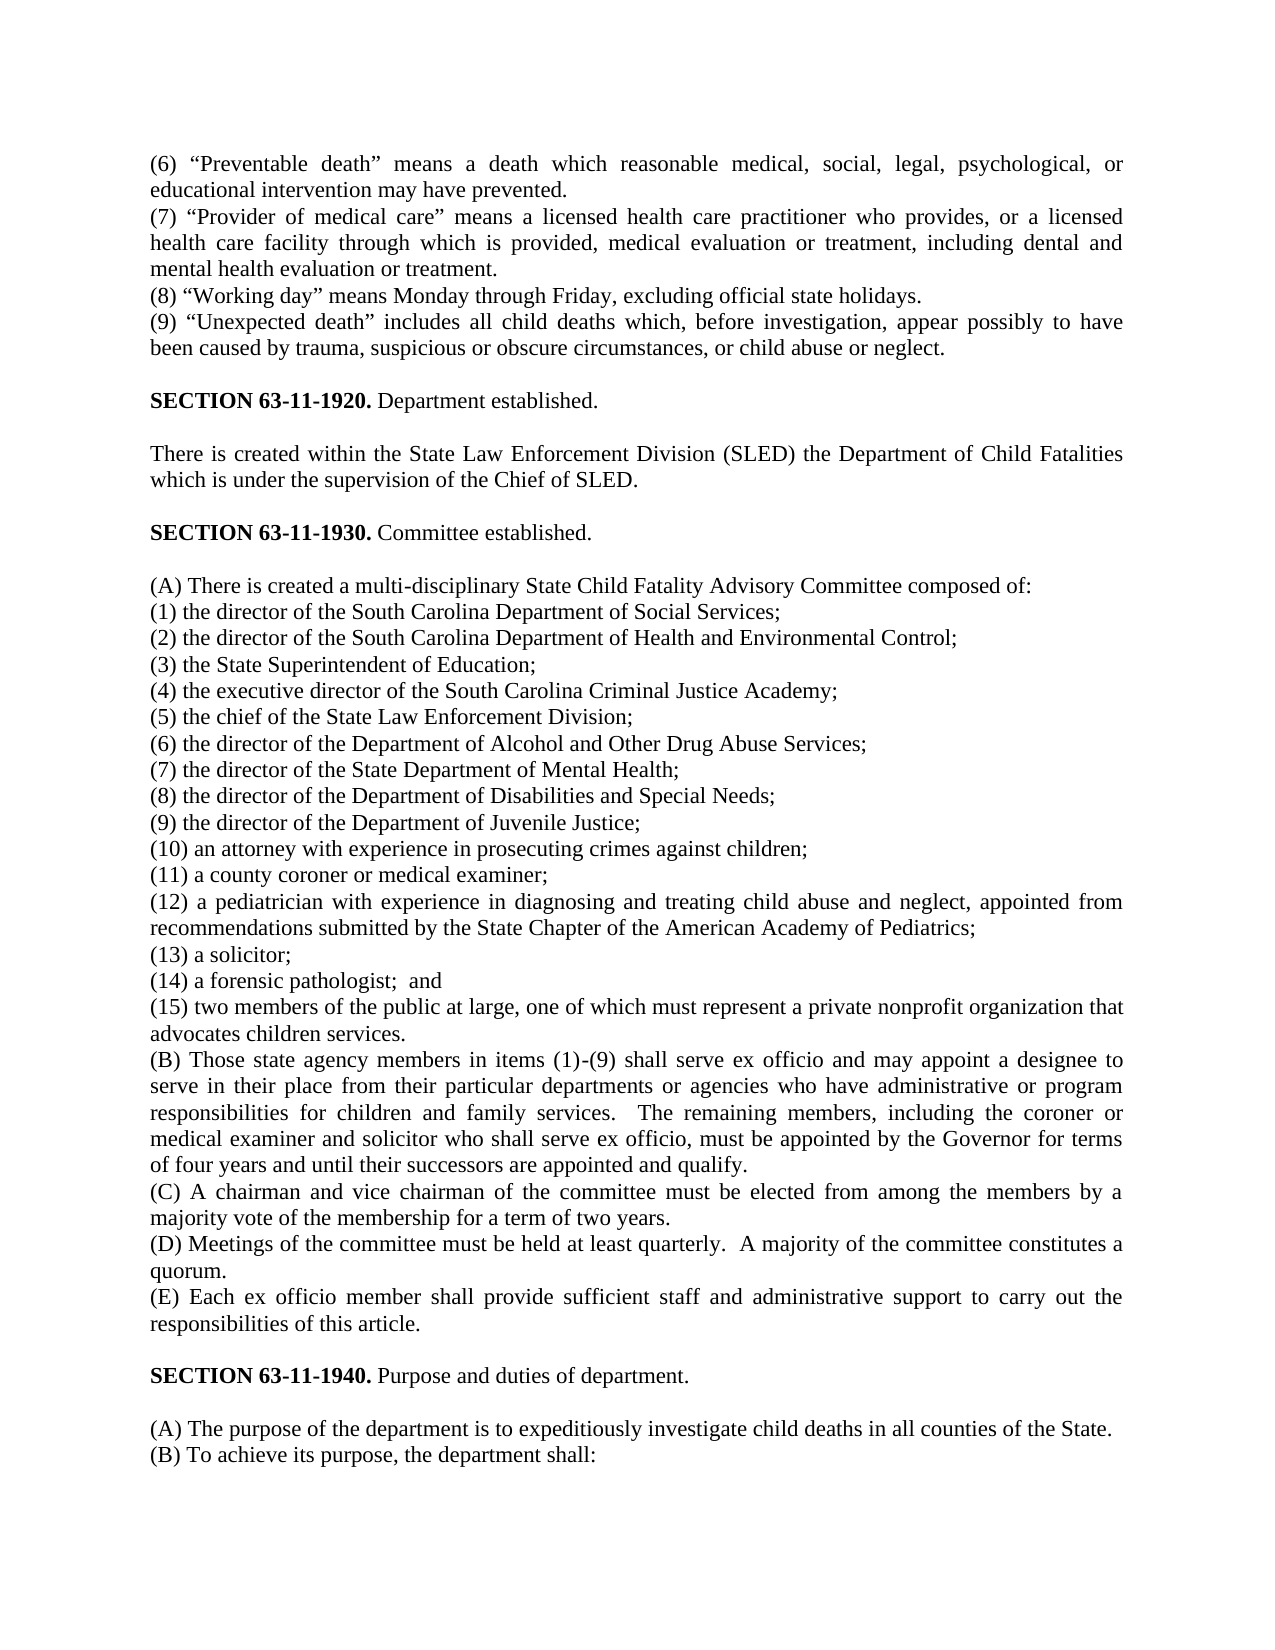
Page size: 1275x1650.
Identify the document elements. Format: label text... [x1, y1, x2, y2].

text (15) two members of the public at large, one of which must represent a private nonprofit organization that advocates children services. [150, 993, 1125, 1046]
text (9) “Unexpected death” includes all child deaths which, before investigation, appear possibly to have been caused by trauma, suspicious or obscure circumstances, or child abuse or neglect. [150, 308, 1125, 361]
text (B) Those state agency members in items (1)-(9) shall serve ex officio and may appoint a designee to serve in their place from their particular departments or agencies who have administrative or program responsibilities for children and family services. The remaining members, including the coroner or medical examiner and solicitor who shall serve ex officio, must be appointed by the Governor for terms of four years and until their successors are appointed and qualify. [150, 1046, 1125, 1178]
text (2) the director of the South Carolina Department of Health and Environmental Control; [150, 624, 1125, 651]
text (D) Meetings of the committee must be held at least quarterly. A majority of the committee constitutes a quorum. [150, 1231, 1125, 1283]
text (C) A chairman and vice chairman of the committee must be elected from among the members by a majority vote of the membership for a term of two years. [150, 1178, 1125, 1231]
text (6) the director of the Department of Alcohol and Other Drug Abuse Services; [150, 730, 1125, 756]
text (5) the chief of the State Law Enforcement Division; [150, 703, 1125, 730]
text (9) the director of the Department of Juvenile Justice; [150, 809, 1125, 835]
text SECTION 63-11-1930. Committee established. [150, 519, 1125, 545]
text (8) the director of the Department of Disabilities and Special Needs; [150, 782, 1125, 809]
text (12) a pediatrician with experience in diagnosing and treating child abuse and neglect, appointed from recommendations submitted by the State Chapter of the American Academy of Pediatrics; [150, 888, 1125, 941]
text (E) Each ex officio member shall provide sufficient staff and administrative support to carry out the responsibilities of this article. [150, 1283, 1125, 1336]
text (A) There is created a multi-disciplinary State Child Fatality Advisory Committee composed of: [150, 572, 1125, 598]
text SECTION 63-11-1940. Purpose and duties of department. [150, 1362, 1125, 1389]
text (8) “Working day” means Monday through Friday, excluding official state holidays. [150, 282, 1125, 308]
text (11) a county coroner or medical examiner; [150, 862, 1125, 888]
text There is created within the State Law Enforcement Division (SLED) the Department of Child Fatalities which is under the supervision of the Chief of SLED. [150, 440, 1125, 493]
text (3) the State Superintendent of Education; [150, 651, 1125, 677]
text (4) the executive director of the South Carolina Criminal Justice Academy; [150, 677, 1125, 703]
text (7) “Provider of medical care” means a licensed health care practitioner who provides, or a licensed health care facility through which is provided, medical evaluation or treatment, including dental and mental health evaluation or treatment. [150, 203, 1125, 282]
text (7) the director of the State Department of Mental Health; [150, 756, 1125, 782]
text (6) “Preventable death” means a death which reasonable medical, social, legal, psychological, or educational intervention may have prevented. [150, 150, 1125, 203]
text (B) To achieve its purpose, the department shall: [150, 1441, 1125, 1468]
text SECTION 63-11-1920. Department established. [150, 387, 1125, 413]
text (13) a solicitor; [150, 941, 1125, 967]
text (1) the director of the South Carolina Department of Social Services; [150, 598, 1125, 624]
text (A) The purpose of the department is to expeditiously investigate child deaths in all counties of the State. [150, 1415, 1125, 1441]
text (10) an attorney with experience in prosecuting crimes against children; [150, 835, 1125, 862]
text (14) a forensic pathologist; and [150, 967, 1125, 993]
